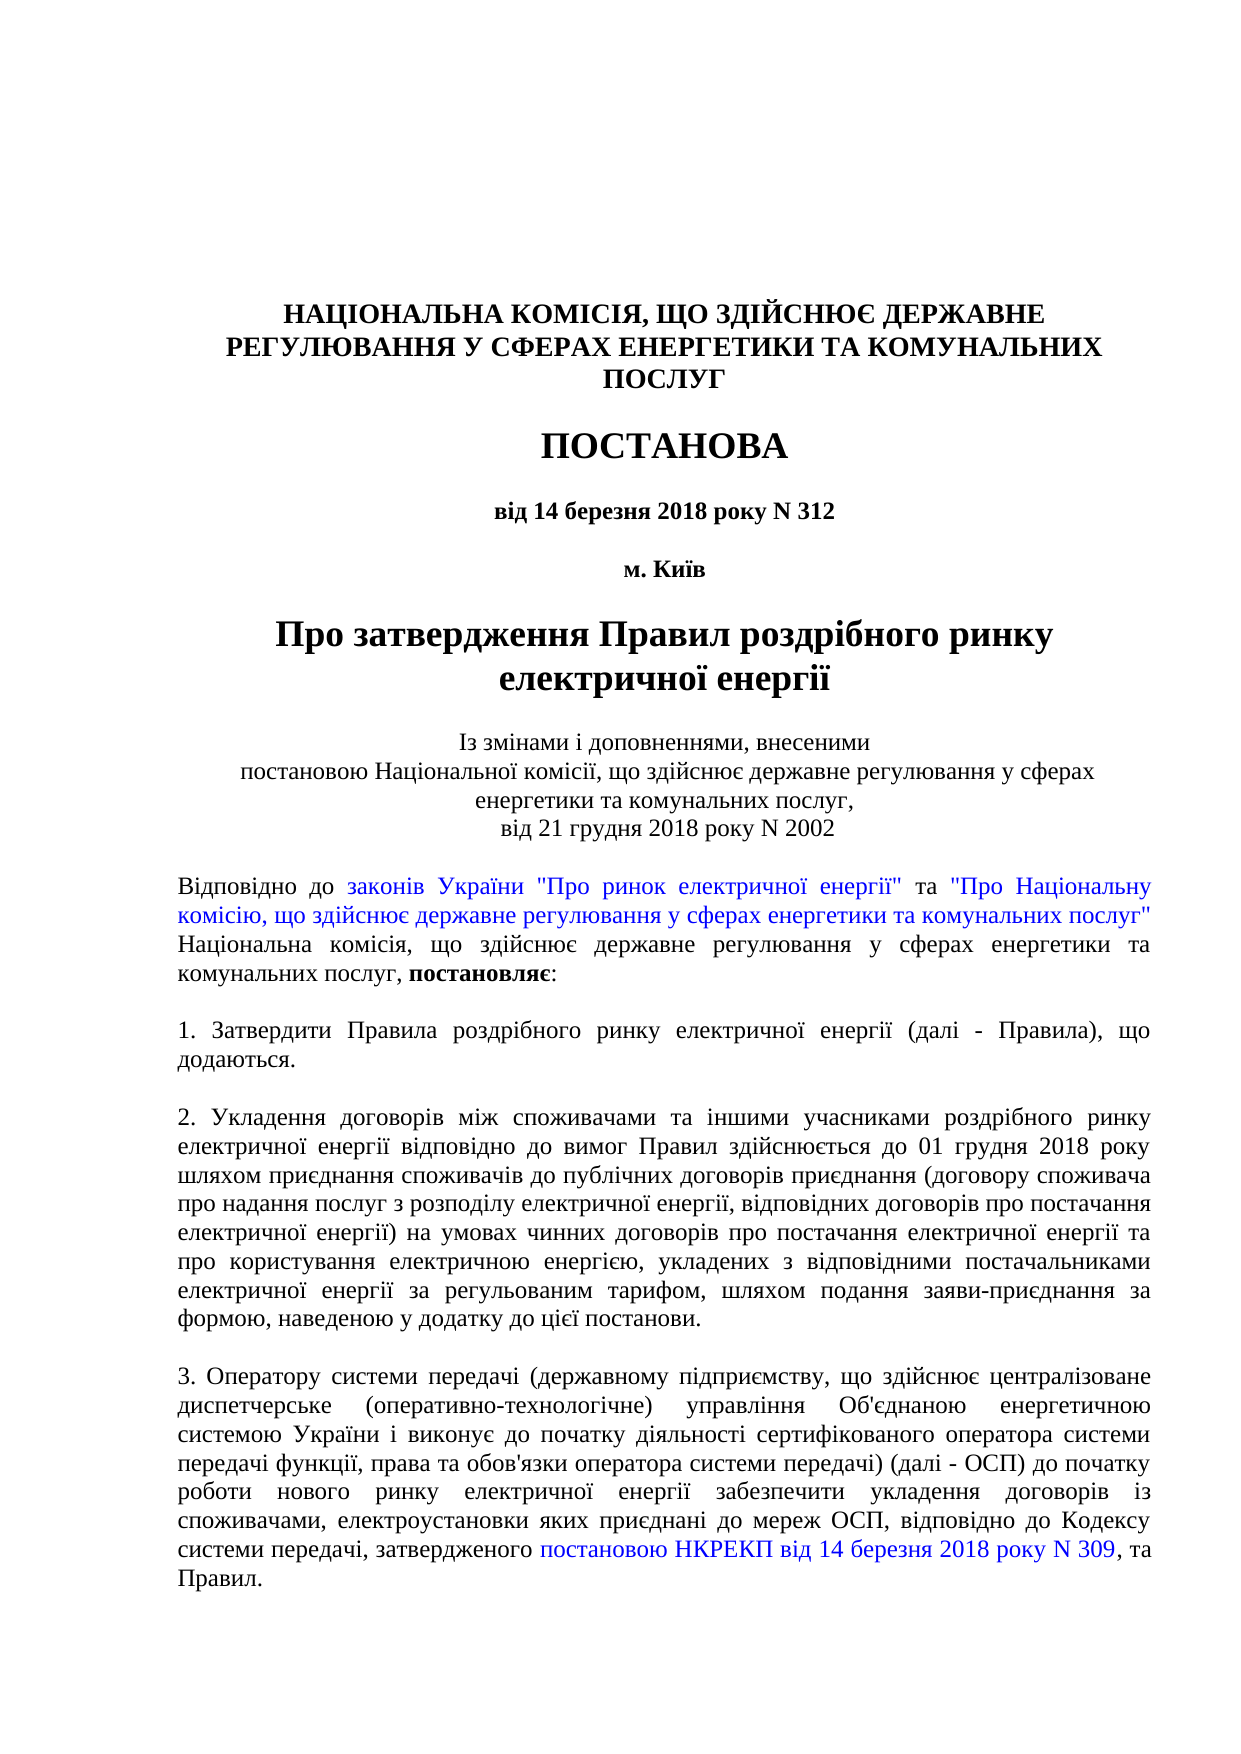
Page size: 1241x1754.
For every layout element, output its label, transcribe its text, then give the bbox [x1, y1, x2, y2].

text Відповідно до законів України "Про ринок електричної енергії" та "Про Національну комісію, що здійснює державне регулювання у сферах енергетики та комунальних послуг" Національна комісія, що здійснює державне регулювання у сферах енергетики та комунальних послуг, постановляє: [177, 871, 1152, 986]
text м. Київ [177, 554, 1152, 583]
text 3. Оператору системи передачі (державному підприємству, що здійснює централізоване диспетчерське (оперативно-технологічне) управління Об'єднаною енергетичною системою України і виконує до початку діяльності сертифікованого оператора системи передачі функції, права та обов'язки оператора системи передачі) (далі - ОСП) до початку роботи нового ринку електричної енергії забезпечити укладення договорів із споживачами, електроустановки яких приєднані до мереж ОСП, відповідно до Кодексу системи передачі, затвердженого постановою НКРЕКП від 14 березня 2018 року N 309, та Правил. [177, 1361, 1152, 1591]
text Із змінами і доповненнями, внесеними постановою Національної комісії, що здійснює державне регулювання у сферах енергетики та комунальних послуг, від 21 грудня 2018 року N 2002 [177, 727, 1152, 842]
text Про затвердження Правил роздрібного ринку електричної енергії [177, 612, 1152, 698]
text 2. Укладення договорів між споживачами та іншими учасниками роздрібного ринку електричної енергії відповідно до вимог Правил здійснюється до 01 грудня 2018 року шляхом приєднання споживачів до публічних договорів приєднання (договору споживача про надання послуг з розподілу електричної енергії, відповідних договорів про постачання електричної енергії) на умовах чинних договорів про постачання електричної енергії та про користування електричною енергією, укладених з відповідними постачальниками електричної енергії за регульованим тарифом, шляхом подання заяви-приєднання за формою, наведеною у додатку до цієї постанови. [177, 1102, 1152, 1332]
text 1. Затвердити Правила роздрібного ринку електричної енергії (далі - Правила), що додаються. [177, 1016, 1152, 1073]
text ПОСТАНОВА [177, 424, 1152, 467]
text від 14 березня 2018 року N 312 [177, 496, 1152, 525]
text НАЦІОНАЛЬНА КОМІСІЯ, ЩО ЗДІЙСНЮЄ ДЕРЖАВНЕ РЕГУЛЮВАННЯ У СФЕРАХ ЕНЕРГЕТИКИ ТА КОМУНАЛЬНИХ ПОСЛУГ [177, 297, 1152, 394]
